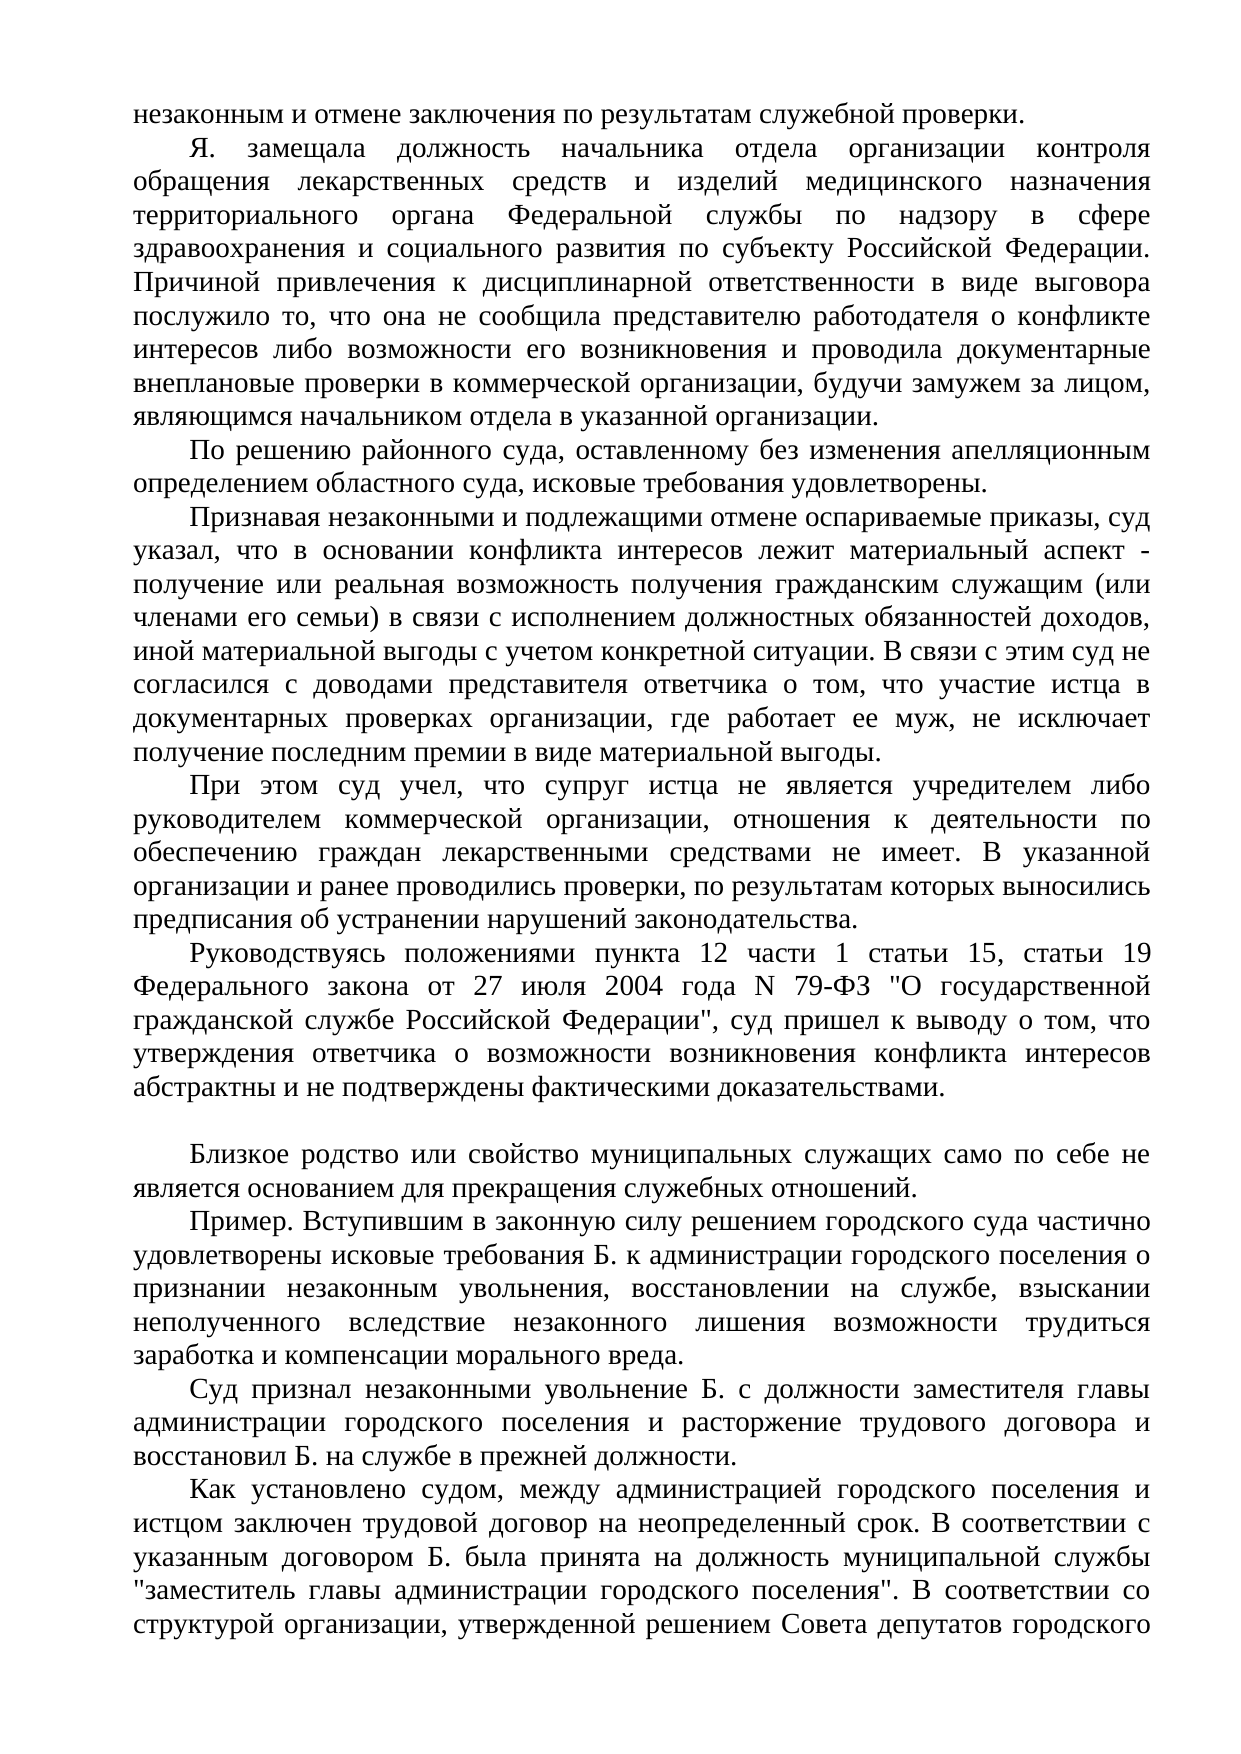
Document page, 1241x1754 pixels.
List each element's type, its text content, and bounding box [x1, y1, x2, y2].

text Признавая незаконными и подлежащими отмене оспариваемые приказы, суд указал, что в основании конфликта интересов лежит материальный аспект - получение или реальная возможность получения гражданским служащим (или членами его семьи) в связи с исполнением должностных обязанностей доходов, иной материальной выгоды с учетом конкретной ситуации. В связи с этим суд не согласился с доводами представителя ответчика о том, что участие истца в документарных проверках организации, где работает ее муж, не исключает получение последним премии в виде материальной выгоды. [133, 499, 1151, 767]
text По решению районного суда, оставленному без изменения апелляционным определением областного суда, исковые требования удовлетворены. [133, 432, 1151, 499]
text Близкое родство или свойство муниципальных служащих само по себе не является основанием для прекращения служебных отношений. [133, 1136, 1151, 1203]
text Руководствуясь положениями пункта 12 части 1 статьи 15, статьи 19 Федерального закона от 27 июля 2004 года N 79-ФЗ "О государственной гражданской службе Российской Федерации", суд пришел к выводу о том, что утверждения ответчика о возможности возникновения конфликта интересов абстрактны и не подтверждены фактическими доказательствами. [133, 935, 1151, 1103]
text Суд признал незаконными увольнение Б. с должности заместителя главы администрации городского поселения и расторжение трудового договора и восстановил Б. на службе в прежней должности. [133, 1371, 1151, 1472]
text Пример. Вступившим в законную силу решением городского суда частично удовлетворены исковые требования Б. к администрации городского поселения о признании незаконным увольнения, восстановлении на службе, взыскании неполученного вследствие незаконного лишения возможности трудиться заработка и компенсации морального вреда. [133, 1203, 1151, 1371]
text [133, 96, 1151, 130]
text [133, 1472, 1151, 1639]
text Я. замещала должность начальника отдела организации контроля обращения лекарственных средств и изделий медицинского назначения территориального органа Федеральной службы по надзору в сфере здравоохранения и социального развития по субъекту Российской Федерации. Причиной привлечения к дисциплинарной ответственности в виде выговора послужило то, что она не сообщила представителю работодателя о конфликте интересов либо возможности его возникновения и проводила документарные внеплановые проверки в коммерческой организации, будучи замужем за лицом, являющимся начальником отдела в указанной организации. [133, 130, 1151, 432]
text При этом суд учел, что супруг истца не является учредителем либо руководителем коммерческой организации, отношения к деятельности по обеспечению граждан лекарственными средствами не имеет. В указанной организации и ранее проводились проверки, по результатам которых выносились предписания об устранении нарушений законодательства. [133, 767, 1151, 935]
